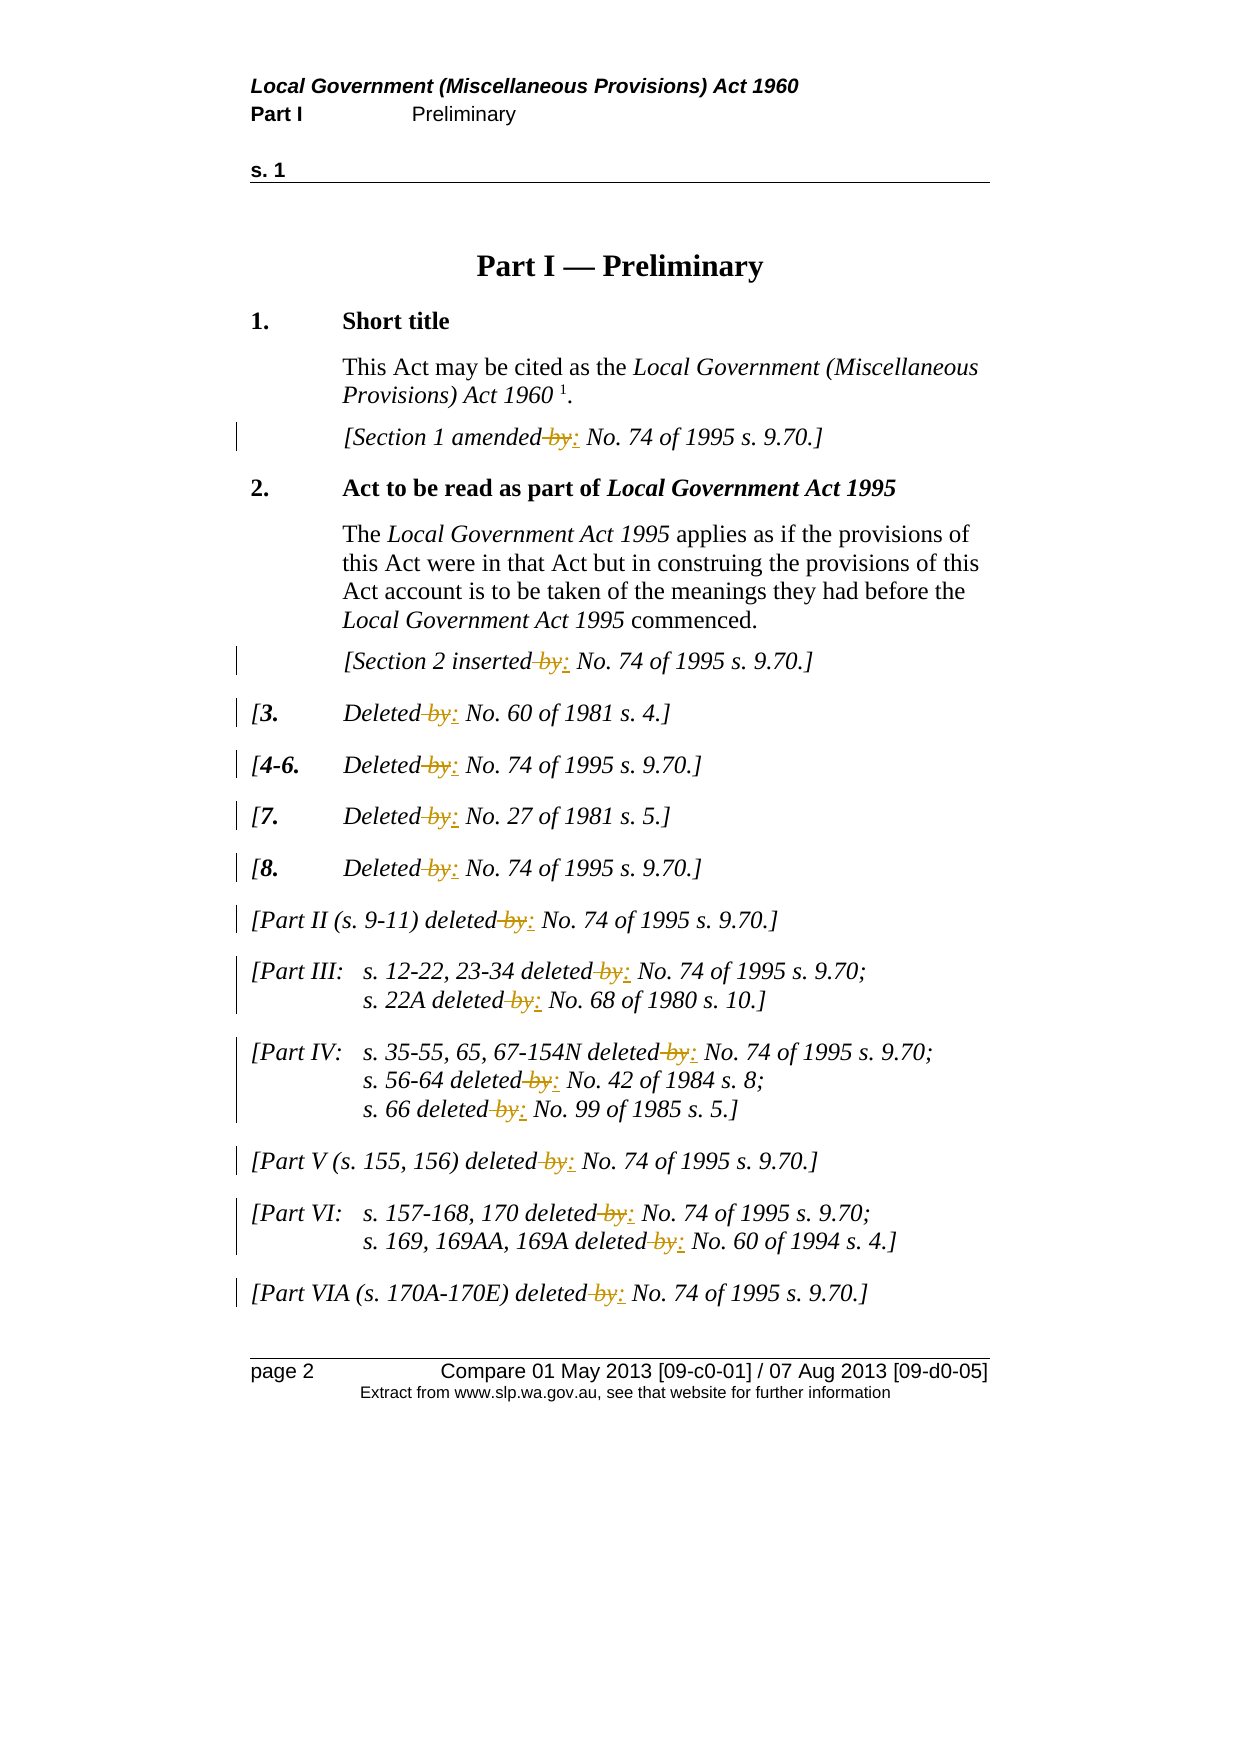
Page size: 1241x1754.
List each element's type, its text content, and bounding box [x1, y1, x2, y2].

subtitle 1. Short title [250, 306, 990, 335]
text [7. Deleted No. 27 of 1981 s. 5.] [250, 801, 990, 830]
text This Act may be cited as the Local Government (Miscellaneous Provisions) Act 1960 1. [250, 352, 990, 409]
text [Part III: s. 12-22, 23-34 deleted No. 74 of 1995 s. 9.70; s. 22A deleted No. 68 of 1980 s. 10.] [250, 956, 990, 1014]
text [Part V (s. 155, 156) deleted No. 74 of 1995 s. 9.70.] [250, 1146, 990, 1175]
text [Part IV: s. 35-55, 65, 67-154N deleted No. 74 of 1995 s. 9.70; s. 56-64 deleted No. 42 of 1984 s. 8; s. 66 deleted No. 99 of 1985 s. 5.] [250, 1037, 990, 1123]
subtitle 2. Act to be read as part of Local Government Act 1995 [250, 473, 990, 502]
text [4-6. Deleted No. 74 of 1995 s. 9.70.] [250, 750, 990, 778]
text [Part VIA (s. 170A-170E) deleted No. 74 of 1995 s. 9.70.] [250, 1278, 990, 1307]
text [Part II (s. 9-11) deleted No. 74 of 1995 s. 9.70.] [250, 905, 990, 933]
text The Local Government Act 1995 applies as if the provisions of this Act were in that Act but in construing the provisions of this Act account is to be taken of the meanings they had before the Local Government Act 1995 commenced. [250, 519, 990, 634]
text [Section 2 inserted No. 74 of 1995 s. 9.70.] [250, 646, 990, 675]
subtitle Part I — Preliminary [250, 247, 990, 283]
text [Part VI: s. 157-168, 170 deleted No. 74 of 1995 s. 9.70; s. 169, 169AA, 169A deleted No. 60 of 1994 s. 4.] [250, 1198, 990, 1255]
text [3. Deleted No. 60 of 1981 s. 4.] [250, 698, 990, 727]
text [Section 1 amended No. 74 of 1995 s. 9.70.] [250, 422, 990, 451]
text [8. Deleted No. 74 of 1995 s. 9.70.] [250, 853, 990, 882]
